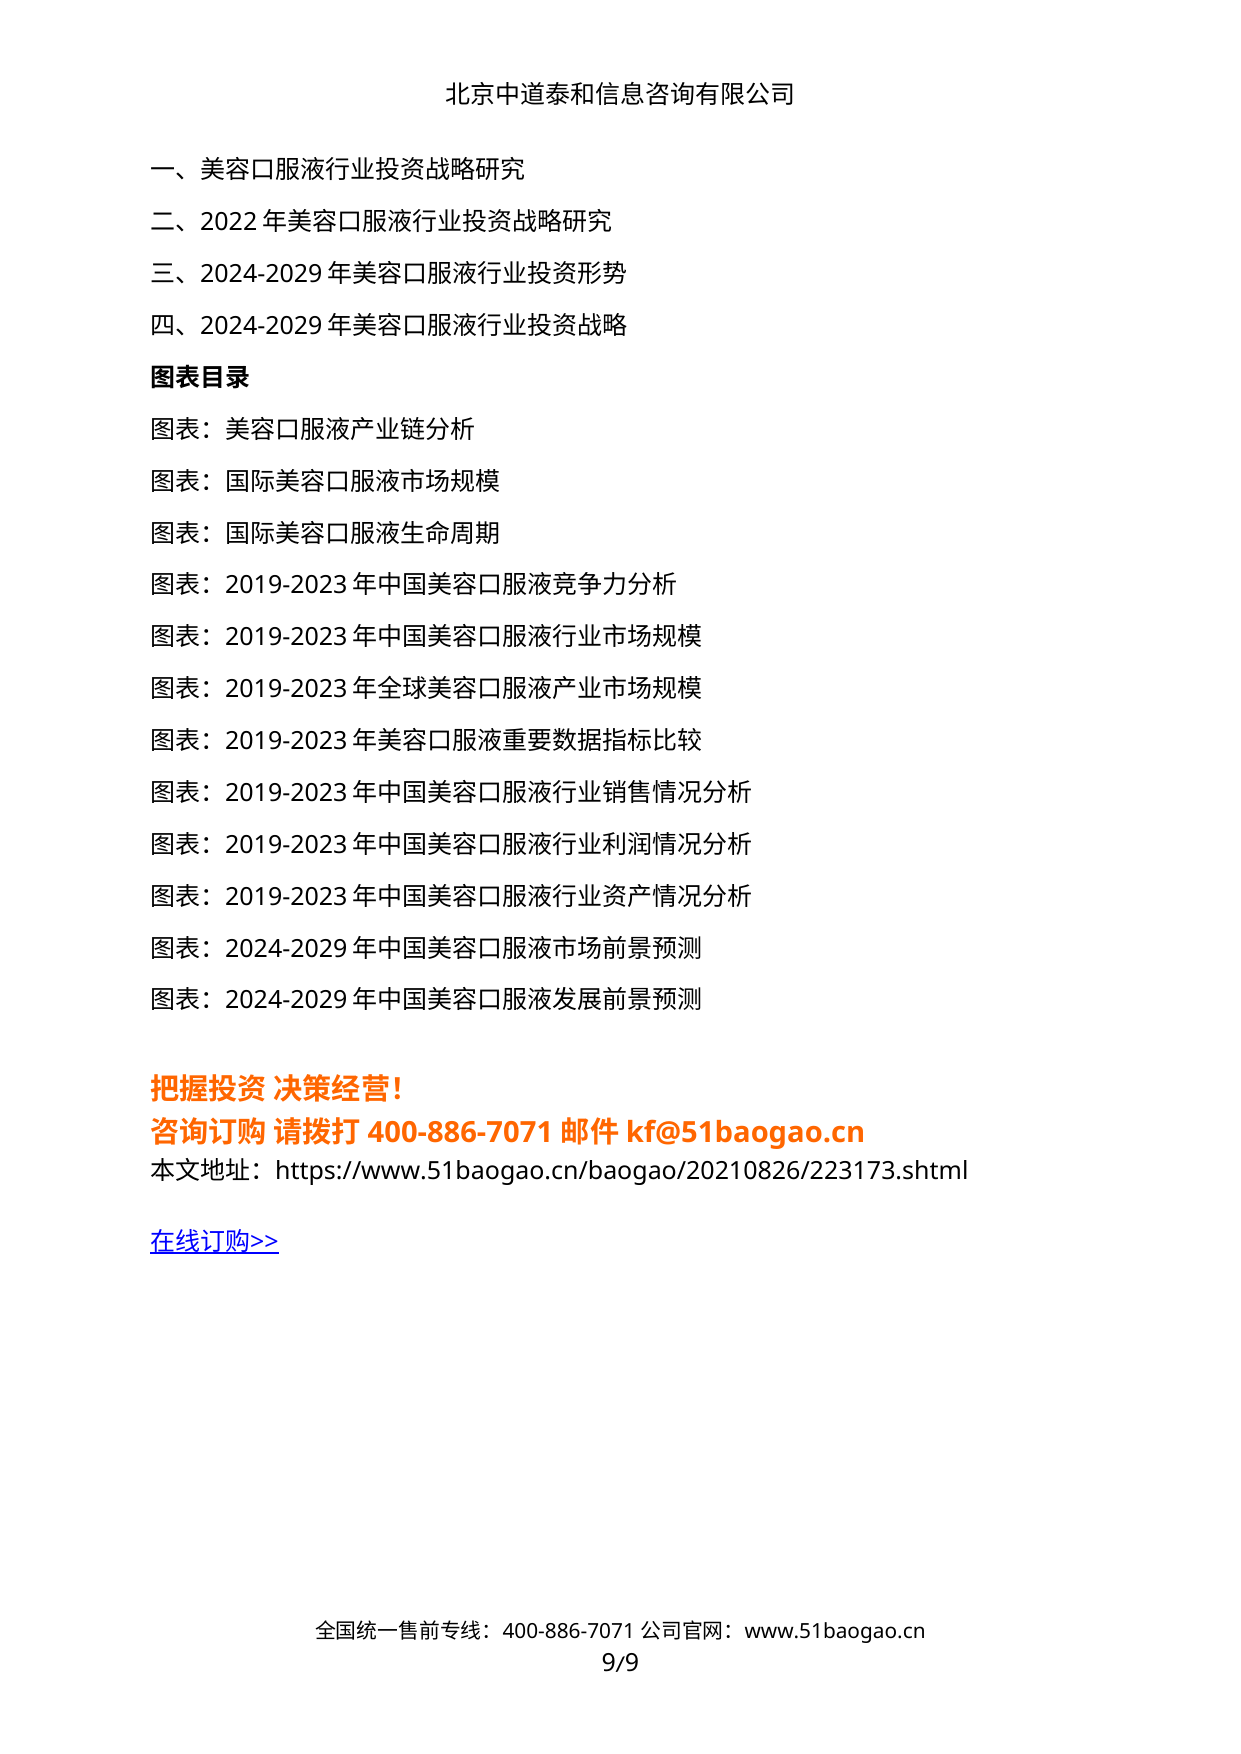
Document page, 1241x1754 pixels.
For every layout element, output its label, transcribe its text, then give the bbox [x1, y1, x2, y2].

text 图表：美容口服液产业链分析 [150, 409, 1090, 446]
text 一、美容口服液行业投资战略研究 [150, 150, 1090, 186]
text 三、2024-2029年美容口服液行业投资形势 [150, 254, 1090, 290]
text 图表：2024-2029年中国美容口服液市场前景预测 [150, 928, 1090, 964]
text 四、2024-2029年美容口服液行业投资战略 [150, 306, 1090, 342]
text 把握投资 决策经营！咨询订购 请拨打 400-886-7071 邮件 kf@51baogao.cn本文地址：https://www.51baogao.cn/baogao/20210826/223173.shtml [150, 1032, 1090, 1187]
text 二、2022年美容口服液行业投资战略研究 [150, 202, 1090, 238]
text 图表：2019-2023年中国美容口服液竞争力分析 [150, 565, 1090, 601]
text 图表目录 [150, 357, 1090, 394]
text 图表：2024-2029年中国美容口服液发展前景预测 [150, 980, 1090, 1016]
text 图表：2019-2023年中国美容口服液行业利润情况分析 [150, 824, 1090, 861]
text 图表：2019-2023年中国美容口服液行业销售情况分析 [150, 772, 1090, 809]
text 图表：国际美容口服液生命周期 [150, 513, 1090, 549]
text 图表：2019-2023年美容口服液重要数据指标比较 [150, 721, 1090, 757]
text 图表：2019-2023年全球美容口服液产业市场规模 [150, 669, 1090, 705]
text 图表：2019-2023年中国美容口服液行业资产情况分析 [150, 876, 1090, 912]
text 图表：2019-2023年中国美容口服液行业市场规模 [150, 617, 1090, 653]
text 图表：国际美容口服液市场规模 [150, 461, 1090, 497]
text 在线订购>> [150, 1187, 1090, 1257]
